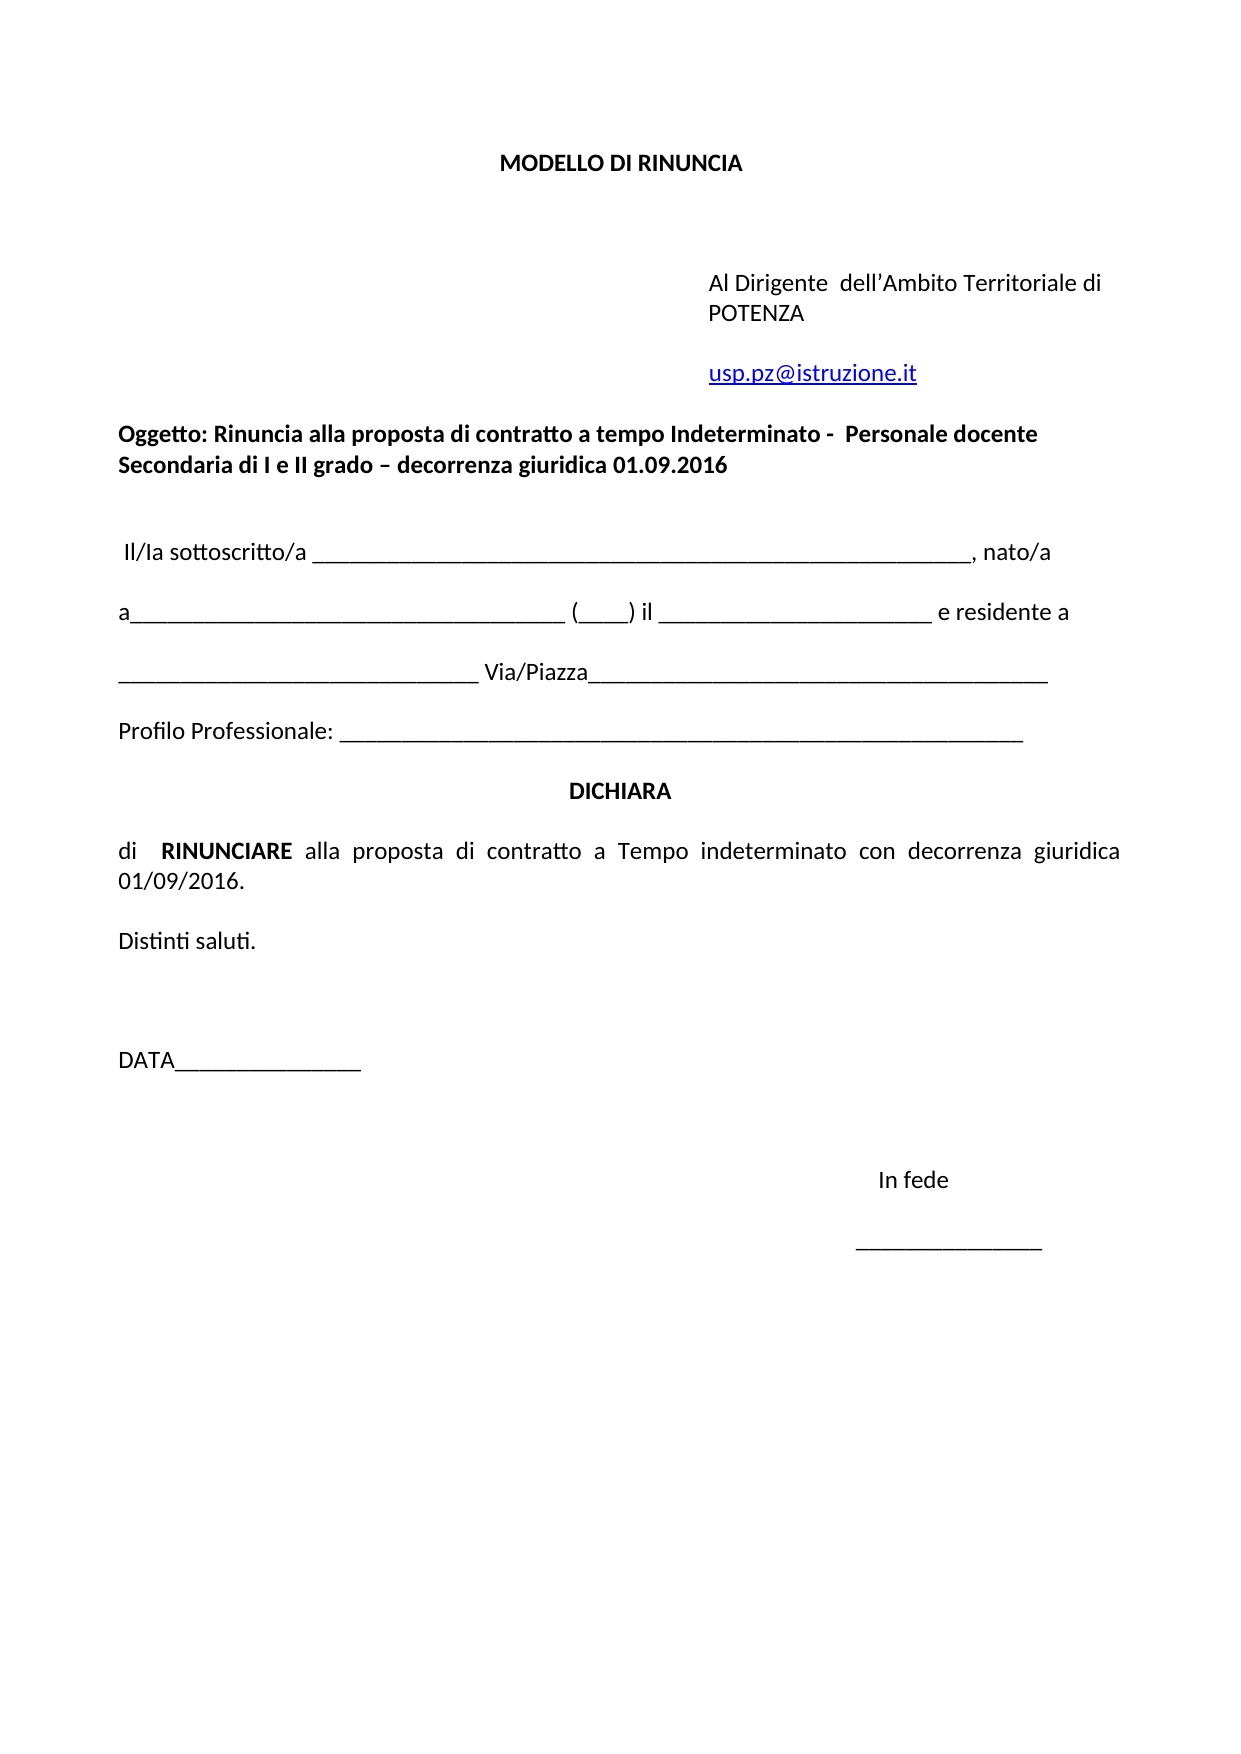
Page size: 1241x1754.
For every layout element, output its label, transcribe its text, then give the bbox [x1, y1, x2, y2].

text Il/Ia sottoscritto/a _____________________________________________________, nato/a [118, 536, 1122, 567]
text DICHIARA [118, 775, 1122, 806]
text MODELLO DI RINUNCIA [118, 148, 1124, 178]
text Oggetto: Rinuncia alla proposta di contratto a tempo Indeterminato - Personale docente Secondaria di I e II grado – decorrenza giuridica 01.09.2016 [118, 418, 1122, 479]
text Al Dirigente dell’Ambito Territoriale di POTENZA [708, 267, 1122, 328]
text usp.pz@istruzione.it [708, 357, 1122, 388]
text Profilo Professionale: _______________________________________________________ [118, 716, 1122, 746]
text a___________________________________ (____) il ______________________ e residente a [118, 596, 1122, 627]
text di RINUNCIARE alla proposta di contratto a Tempo indeterminato con decorrenza giuridica 01/09/2016. [118, 835, 1122, 896]
text DATA_______________ [118, 1044, 1122, 1075]
text In fede [782, 1164, 1122, 1194]
text _____________________________ Via/Piazza_____________________________________ [118, 656, 1122, 686]
text _______________ [782, 1223, 1122, 1254]
text Distinti saluti. [118, 925, 1122, 956]
